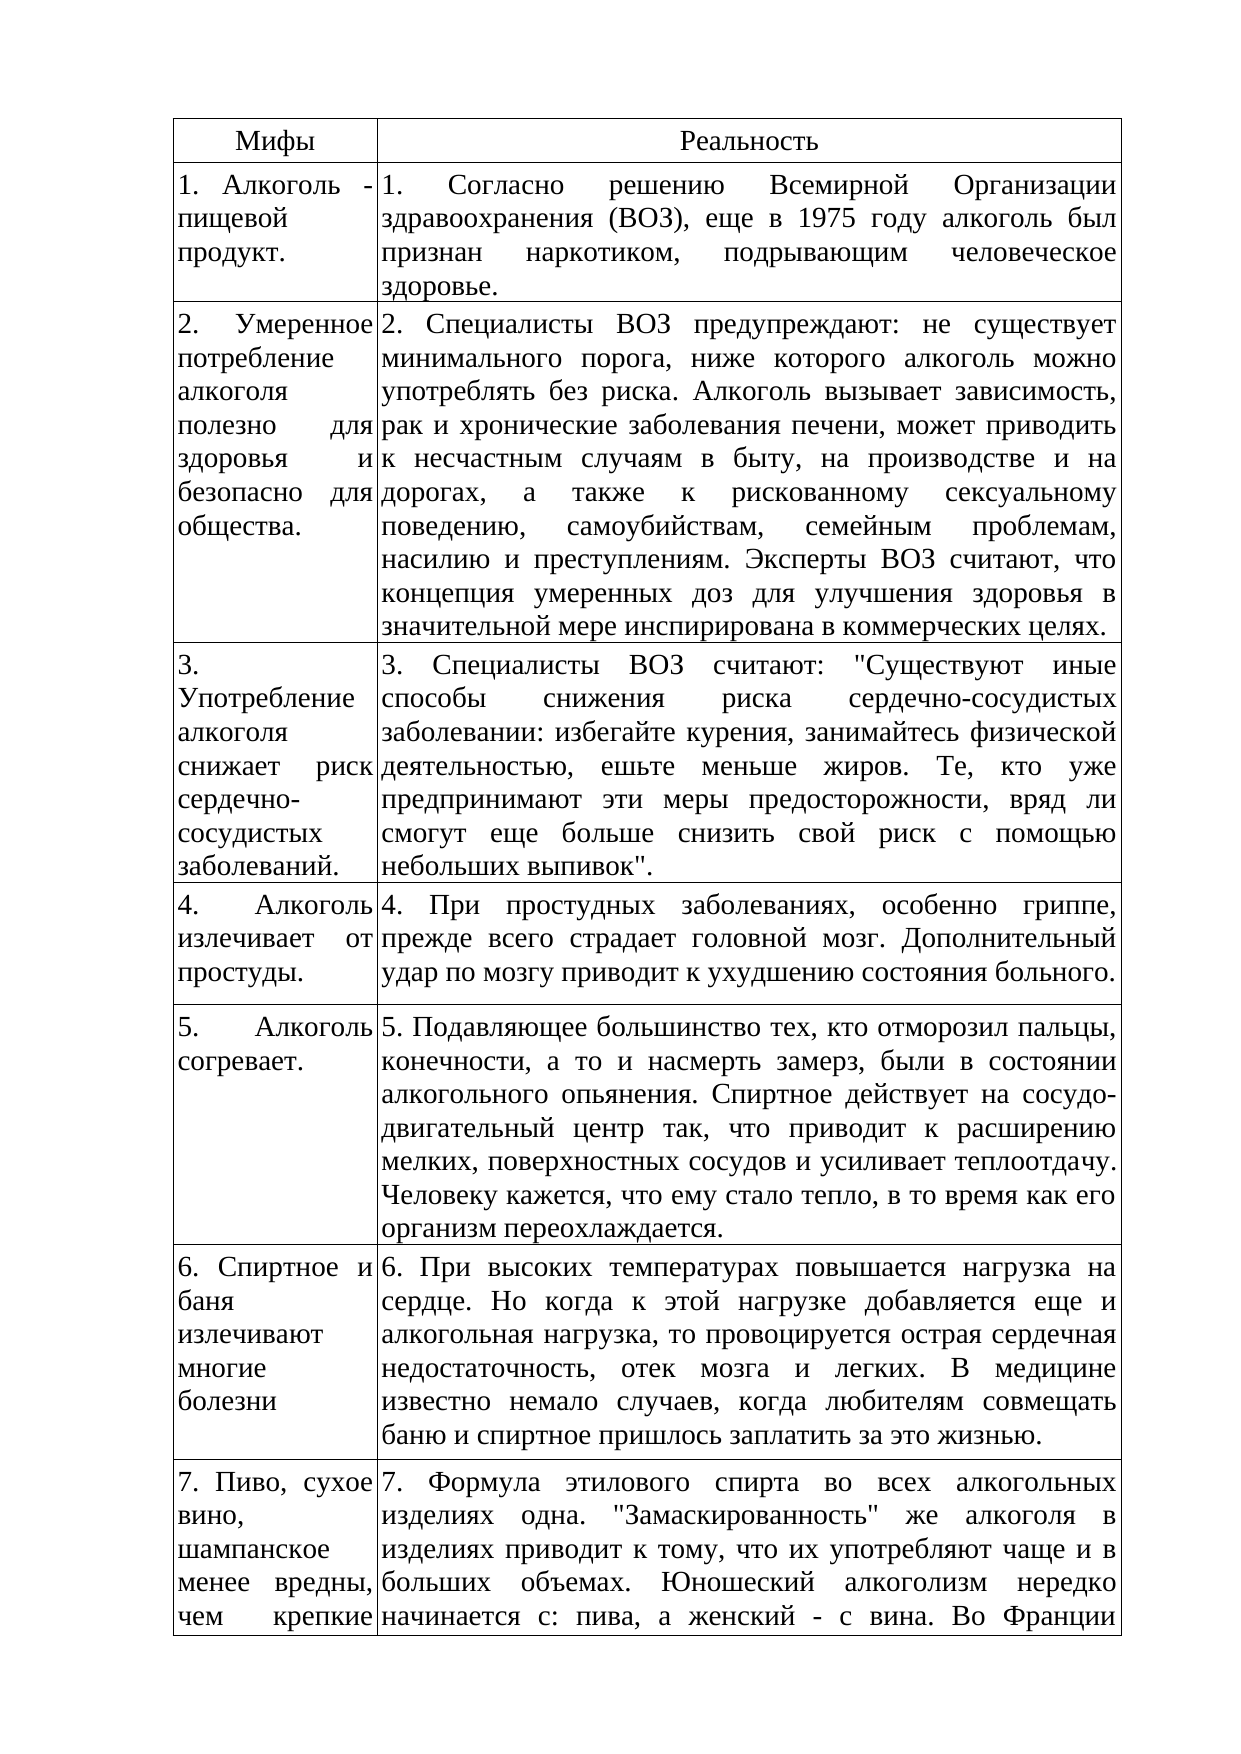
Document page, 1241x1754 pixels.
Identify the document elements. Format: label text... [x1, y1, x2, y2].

table_cell 4. Алкоголь излечивает от простуды. [174, 883, 377, 1004]
table_cell 5. Алкоголь согревает. [174, 1005, 377, 1244]
table_cell 1. Алкоголь - пищевой продукт. [174, 163, 377, 301]
table_cell 5. Подавляющее большинство тех, кто отморозил пальцы, конечности, а то и насмерть замерз, были в состоянии алкогольного опьянения. Спиртное действует на сосудо-двигательный центр так, что приводит к расширению мелких, поверхностных сосудов и усиливает теплоотдачу. Человеку кажется, что ему стало тепло, в то время как его организм переохлаждается. [378, 1005, 1121, 1244]
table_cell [378, 1460, 1121, 1635]
table_cell 3. Употребление алкоголя снижает риск сердечно-сосудистых заболеваний. [174, 643, 377, 882]
table_header Мифы [174, 119, 377, 162]
table_cell 1. Согласно решению Всемирной Организации здравоохранения (ВОЗ), еще в 1975 году алкоголь был признан наркотиком, подрывающим человеческое здоровье. [378, 163, 1121, 301]
table_header Реальность [378, 119, 1121, 162]
table_cell 6. При высоких температурах повышается нагрузка на сердце. Но когда к этой нагрузке добавляется еще и алкогольная нагрузка, то провоцируется острая сердечная недостаточность, отек мозга и легких. В медицине известно немало случаев, когда любителям совмещать баню и спиртное пришлось заплатить за это жизнью. [378, 1245, 1121, 1459]
table_cell 6. Спиртное и баня излечивают многие болезни [174, 1245, 377, 1459]
table_cell 3. Специалисты ВОЗ считают: "Существуют иные способы снижения риска сердечно-сосудистых заболевании: избегайте курения, занимайтесь физической деятельностью, ешьте меньше жиров. Те, кто уже предпринимают эти меры предосторожности, вряд ли смогут еще больше снизить свой риск с помощью небольших выпивок". [378, 643, 1121, 882]
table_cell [174, 1460, 377, 1635]
table_cell 4. При простудных заболеваниях, особенно гриппе, прежде всего страдает головной мозг. Дополнительный удар по мозгу приводит к ухудшению состояния больного. [378, 883, 1121, 1004]
table_cell 2. Специалисты ВОЗ предупреждают: не существует минимального порога, ниже которого алкоголь можно употреблять без риска. Алкоголь вызывает зависимость, рак и хронические заболевания печени, может приводить к несчастным случаям в быту, на производстве и на дорогах, а также к рискованному сексуальному поведению, самоубийствам, семейным проблемам, насилию и преступлениям. Эксперты ВОЗ считают, что концепция умеренных доз для улучшения здоровья в значительной мере инспирирована в коммерческих целях. [378, 302, 1121, 642]
table_cell 2. Умеренное потребление алкоголя полезно для здоровья и безопасно для общества. [174, 302, 377, 642]
